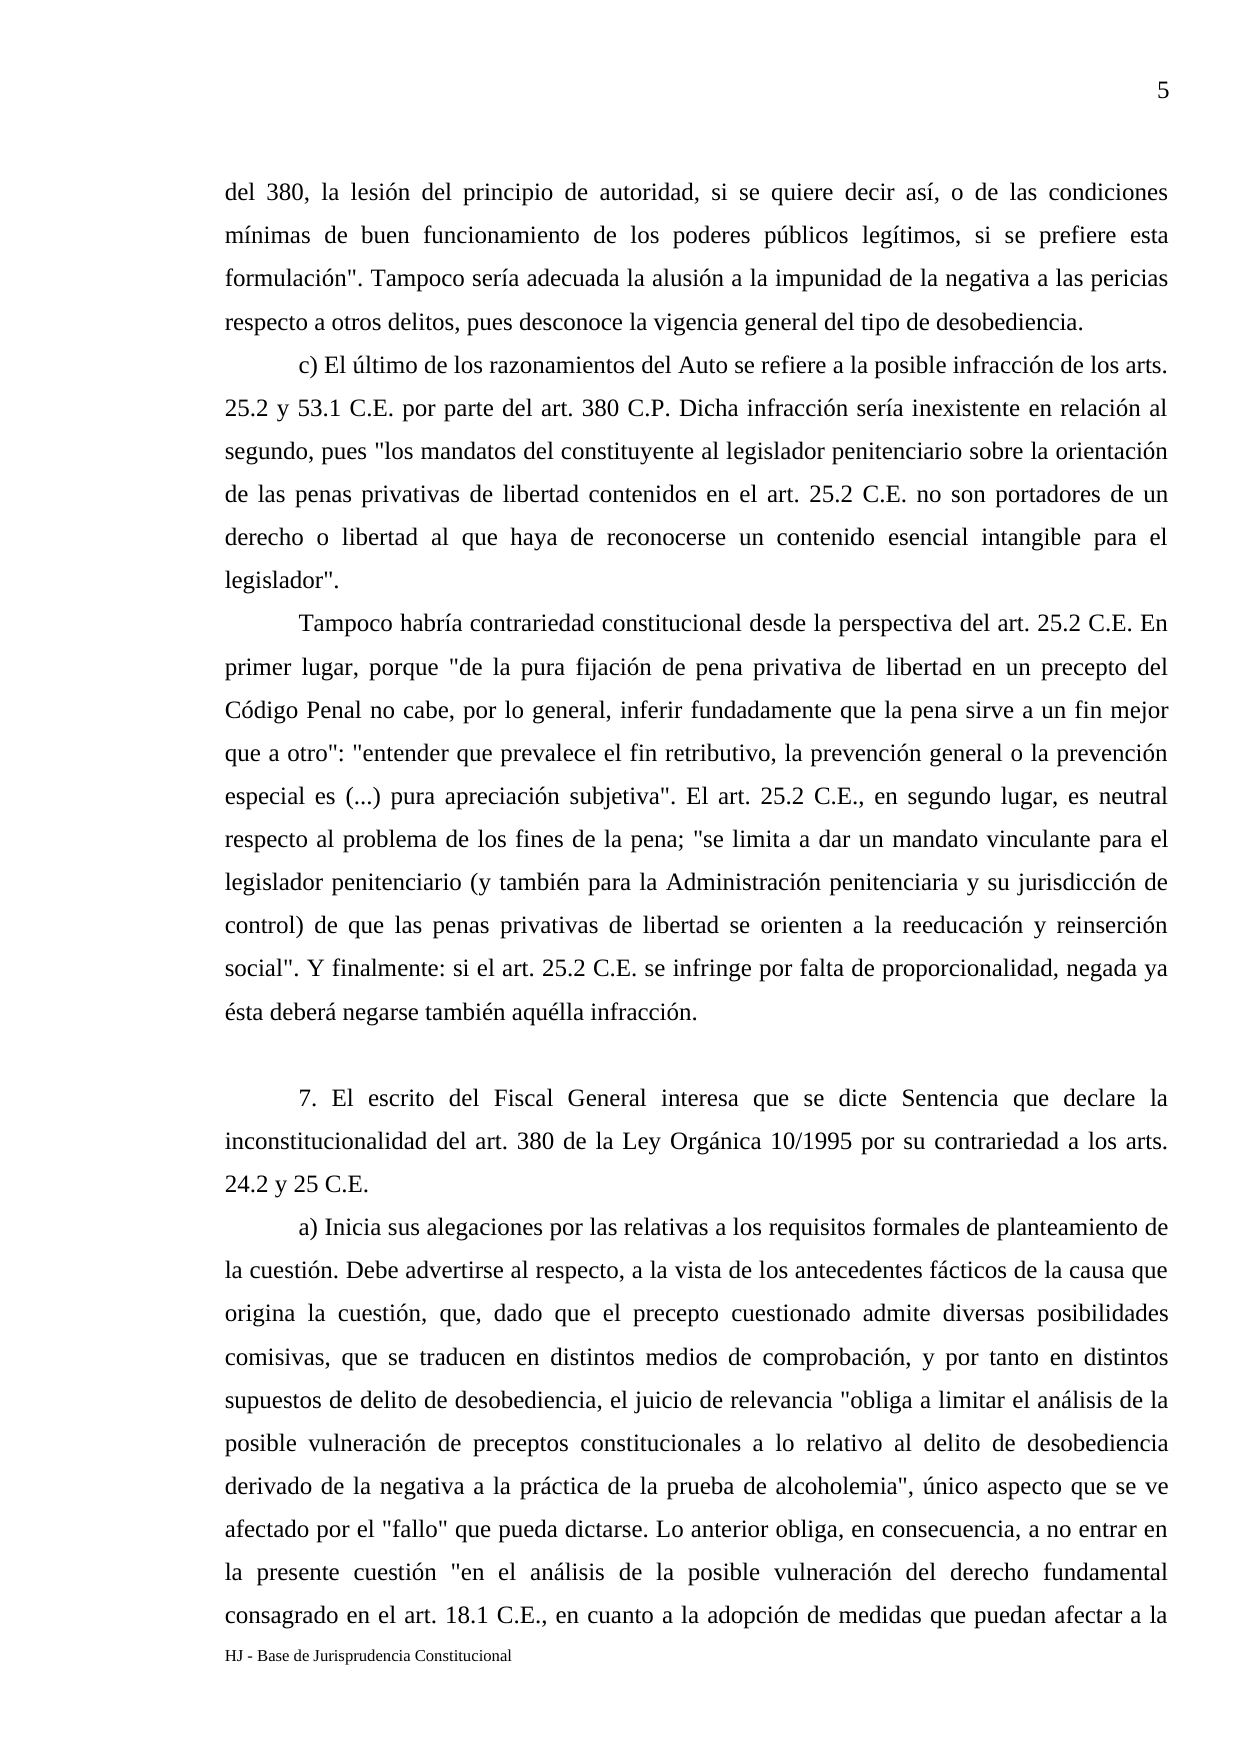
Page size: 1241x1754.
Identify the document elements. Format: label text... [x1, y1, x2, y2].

text Tampoco habría contrariedad constitucional desde la perspectiva del art. 25.2 C.E. En primer lugar, porque "de la pura fijación de pena privativa de libertad en un precepto del Código Penal no cabe, por lo general, inferir fundadamente que la pena sirve a un fin mejor que a otro": "entender que prevalece el fin retributivo, la prevención general o la prevención especial es (...) pura apreciación subjetiva". El art. 25.2 C.E., en segundo lugar, es neutral respecto al problema de los fines de la pena; "se limita a dar un mandato vinculante para el legislador penitenciario (y también para la Administración penitenciaria y su jurisdicción de control) de que las penas privativas de libertad se orienten a la reeducación y reinserción social". Y finalmente: si el art. 25.2 C.E. se infringe por falta de proporcionalidad, negada ya ésta deberá negarse también aquélla infracción. [224, 608, 1169, 1025]
text c) El último de los razonamientos del Auto se refiere a la posible infracción de los arts. 25.2 y 53.1 C.E. por parte del art. 380 C.P. Dicha infracción sería inexistente en relación al segundo, pues "los mandatos del constituyente al legislador penitenciario sobre la orientación de las penas privativas de libertad contenidos en el art. 25.2 C.E. no son portadores de un derecho o libertad al que haya de reconocerse un contenido esencial intangible para el legislador". [224, 350, 1169, 594]
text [224, 1212, 1169, 1629]
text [224, 177, 1169, 335]
text 7. El escrito del Fiscal General interesa que se dicte Sentencia que declare la inconstitucionalidad del art. 380 de la Ley Orgánica 10/1995 por su contrariedad a los arts. 24.2 y 25 C.E. [224, 1083, 1169, 1198]
